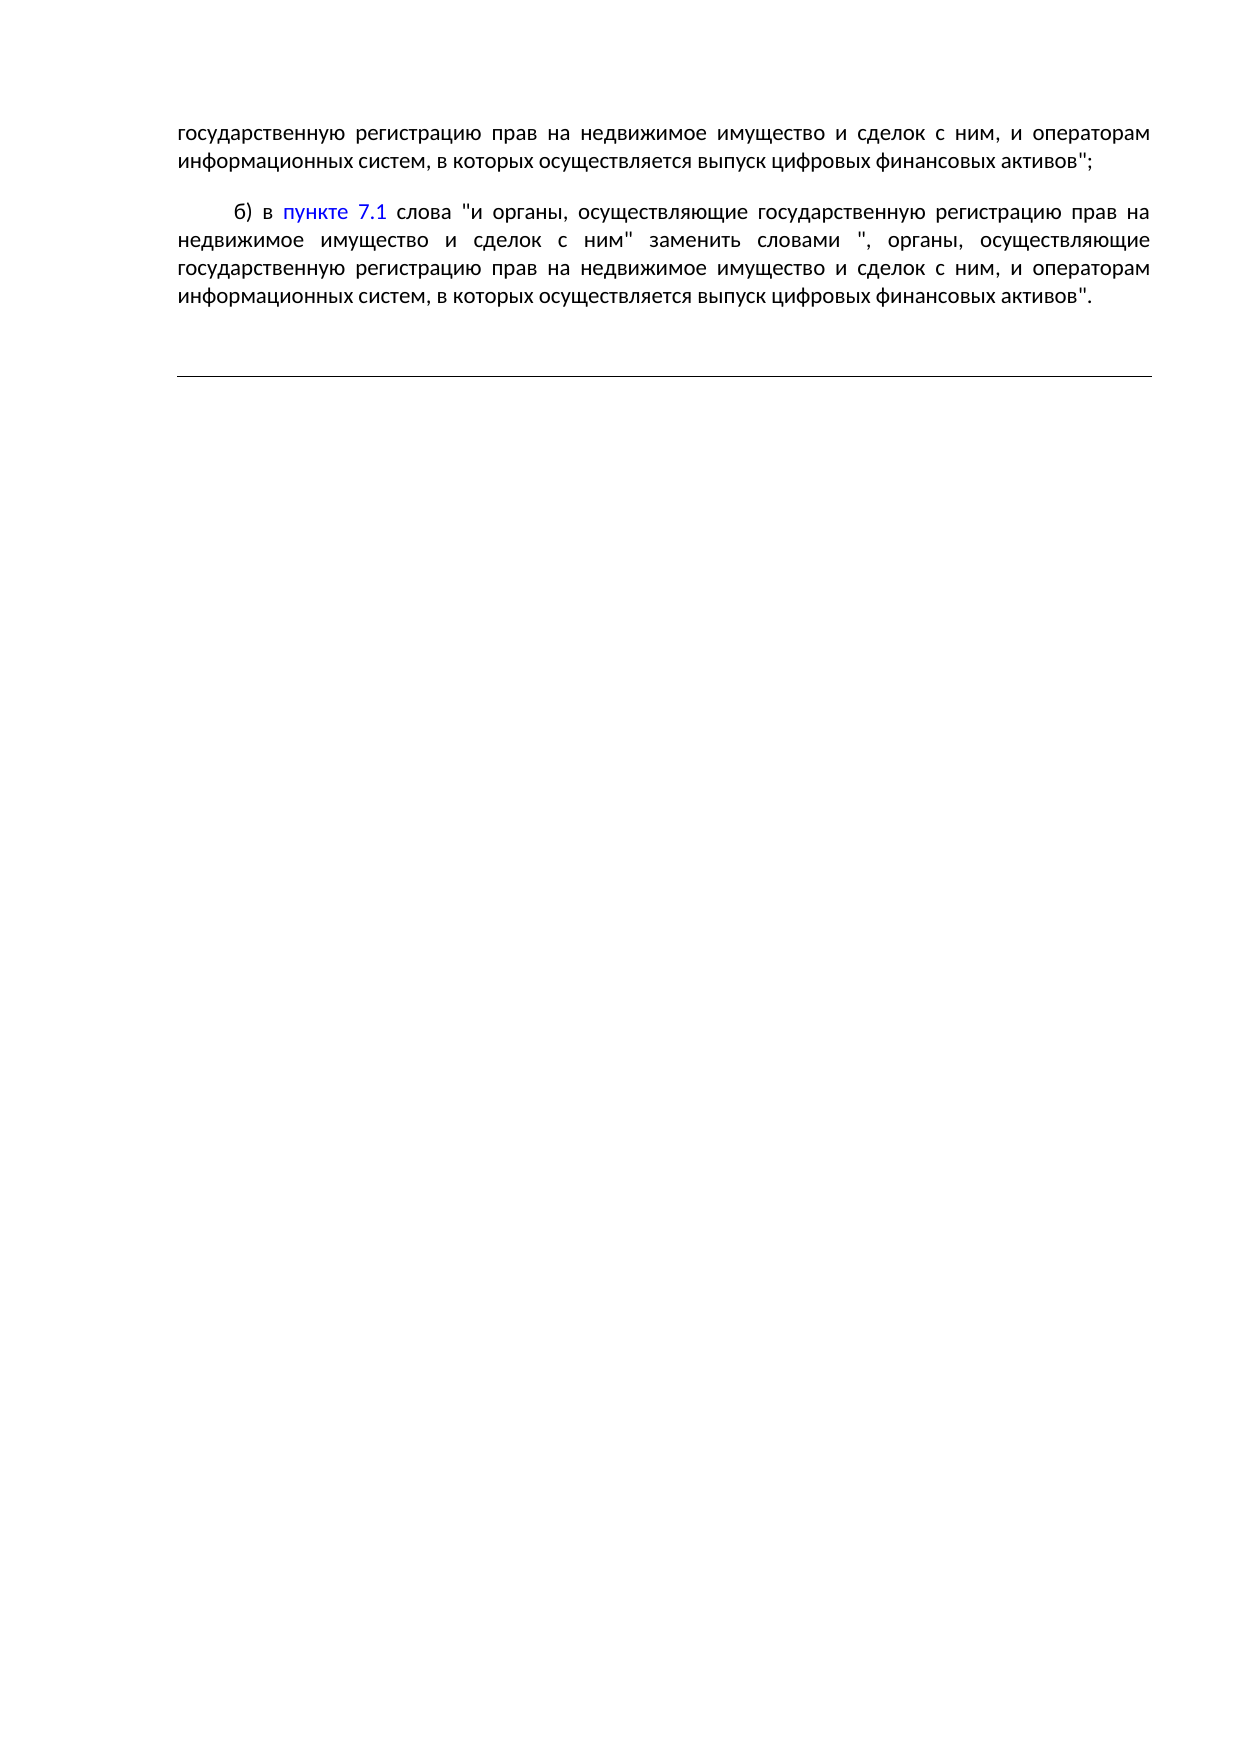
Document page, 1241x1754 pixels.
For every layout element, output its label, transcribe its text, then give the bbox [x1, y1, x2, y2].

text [177, 118, 1152, 174]
text б) в пункте 7.1 слова "и органы, осуществляющие государственную регистрацию прав на недвижимое имущество и сделок с ним" заменить словами ", органы, осуществляющие государственную регистрацию прав на недвижимое имущество и сделок с ним, и операторам информационных систем, в которых осуществляется выпуск цифровых финансовых активов". [177, 197, 1152, 309]
